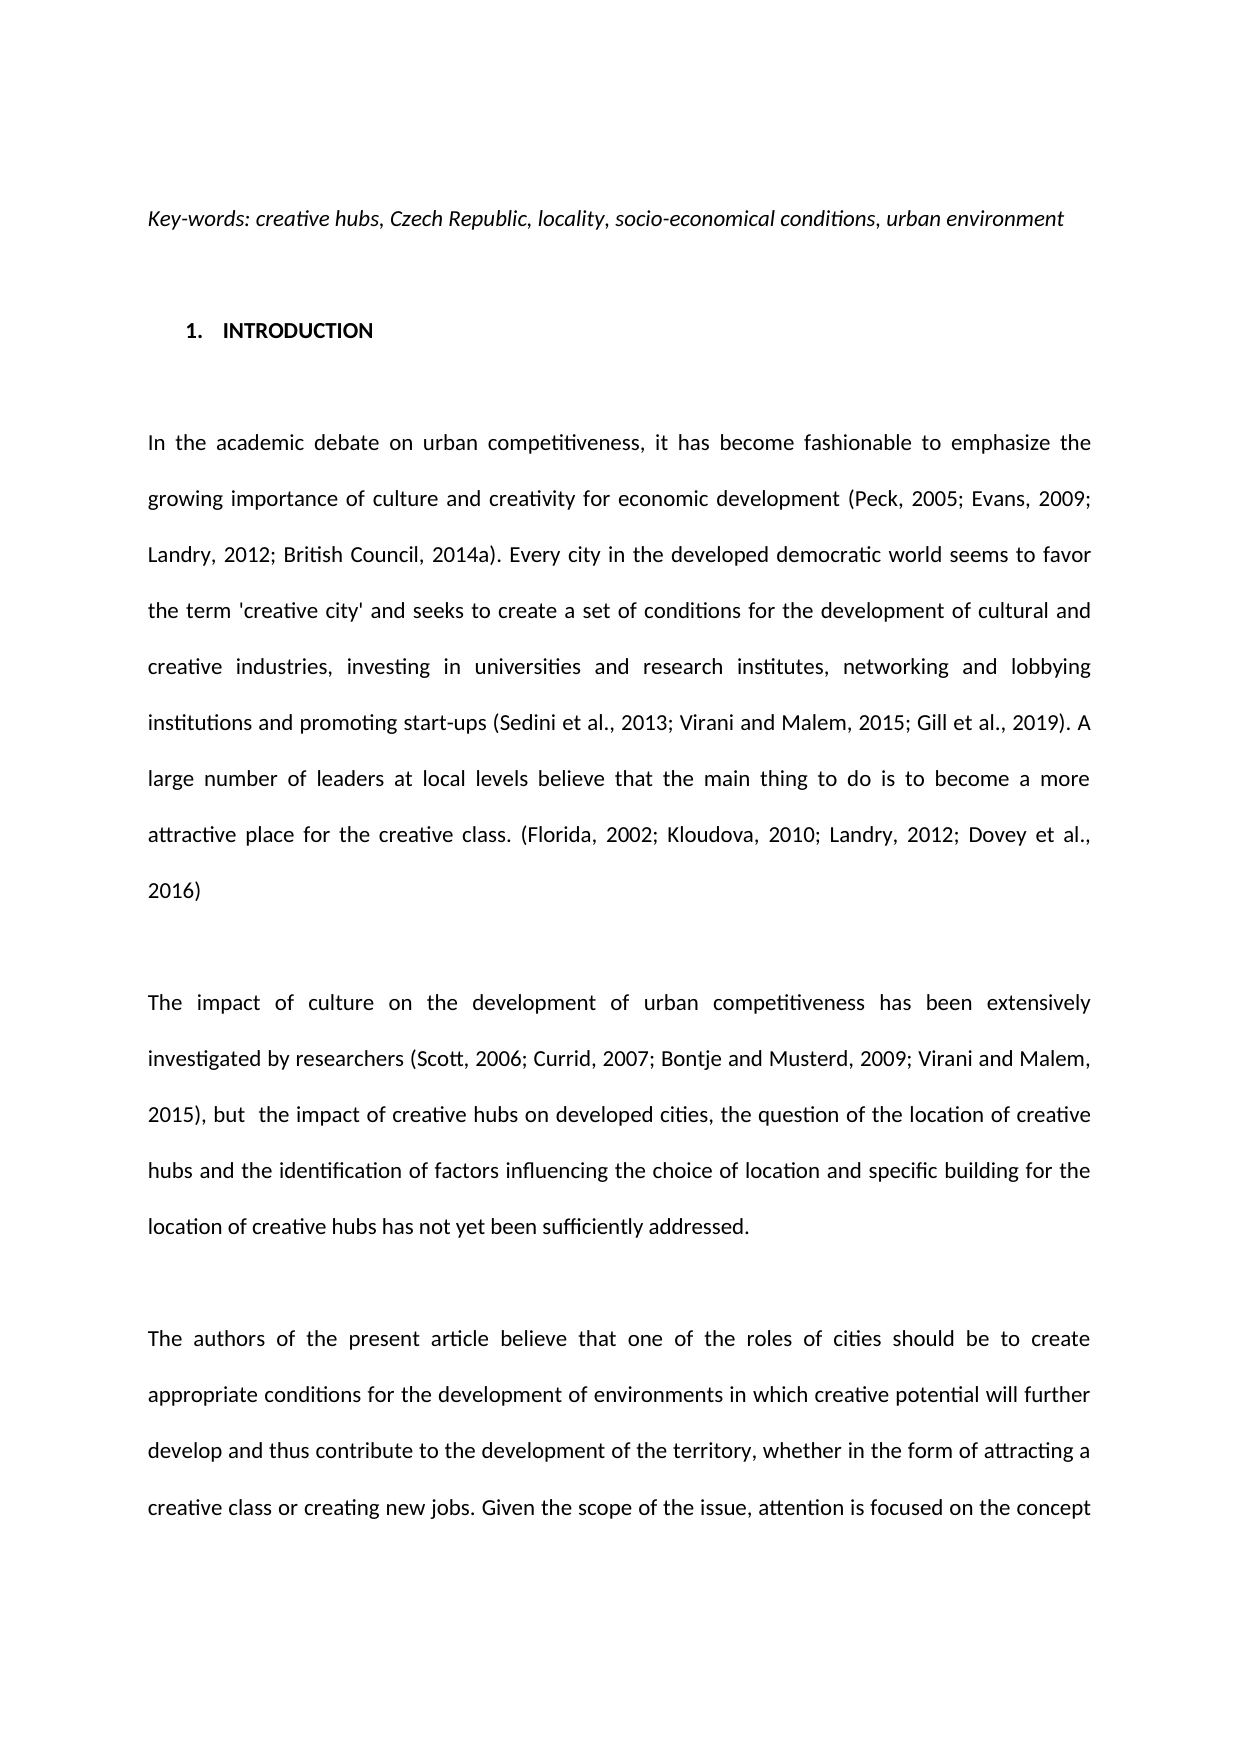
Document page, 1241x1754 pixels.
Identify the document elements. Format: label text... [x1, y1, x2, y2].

text The impact of culture on the development of urban competitiveness has been extensively investigated by researchers (Scott, 2006; Currid, 2007; Bontje and Musterd, 2009; Virani and Malem, 2015), but the impact of creative hubs on developed cities, the question of the location of creative hubs and the identification of factors influencing the choice of location and specific building for the location of creative hubs has not yet been sufficiently addressed. [148, 988, 1093, 1240]
list INTRODUCTION [185, 316, 1093, 344]
text In the academic debate on urban competitiveness, it has become fashionable to emphasize the growing importance of culture and creativity for economic development (Peck, 2005; Evans, 2009; Landry, 2012; British Council, 2014a). Every city in the developed democratic world seems to favor the term 'creative city' and seeks to create a set of conditions for the development of cultural and creative industries, investing in universities and research institutes, networking and lobbying institutions and promoting start-ups (Sedini et al., 2013; Virani and Malem, 2015; Gill et al., 2019). A large number of leaders at local levels believe that the main thing to do is to become a more attractive place for the creative class. (Florida, 2002; Kloudova, 2010; Landry, 2012; Dovey et al., 2016) [148, 428, 1093, 904]
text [148, 1324, 1093, 1521]
text Key-words: creative hubs, Czech Republic, locality, socio-economical conditions, urban environment [148, 204, 1093, 232]
